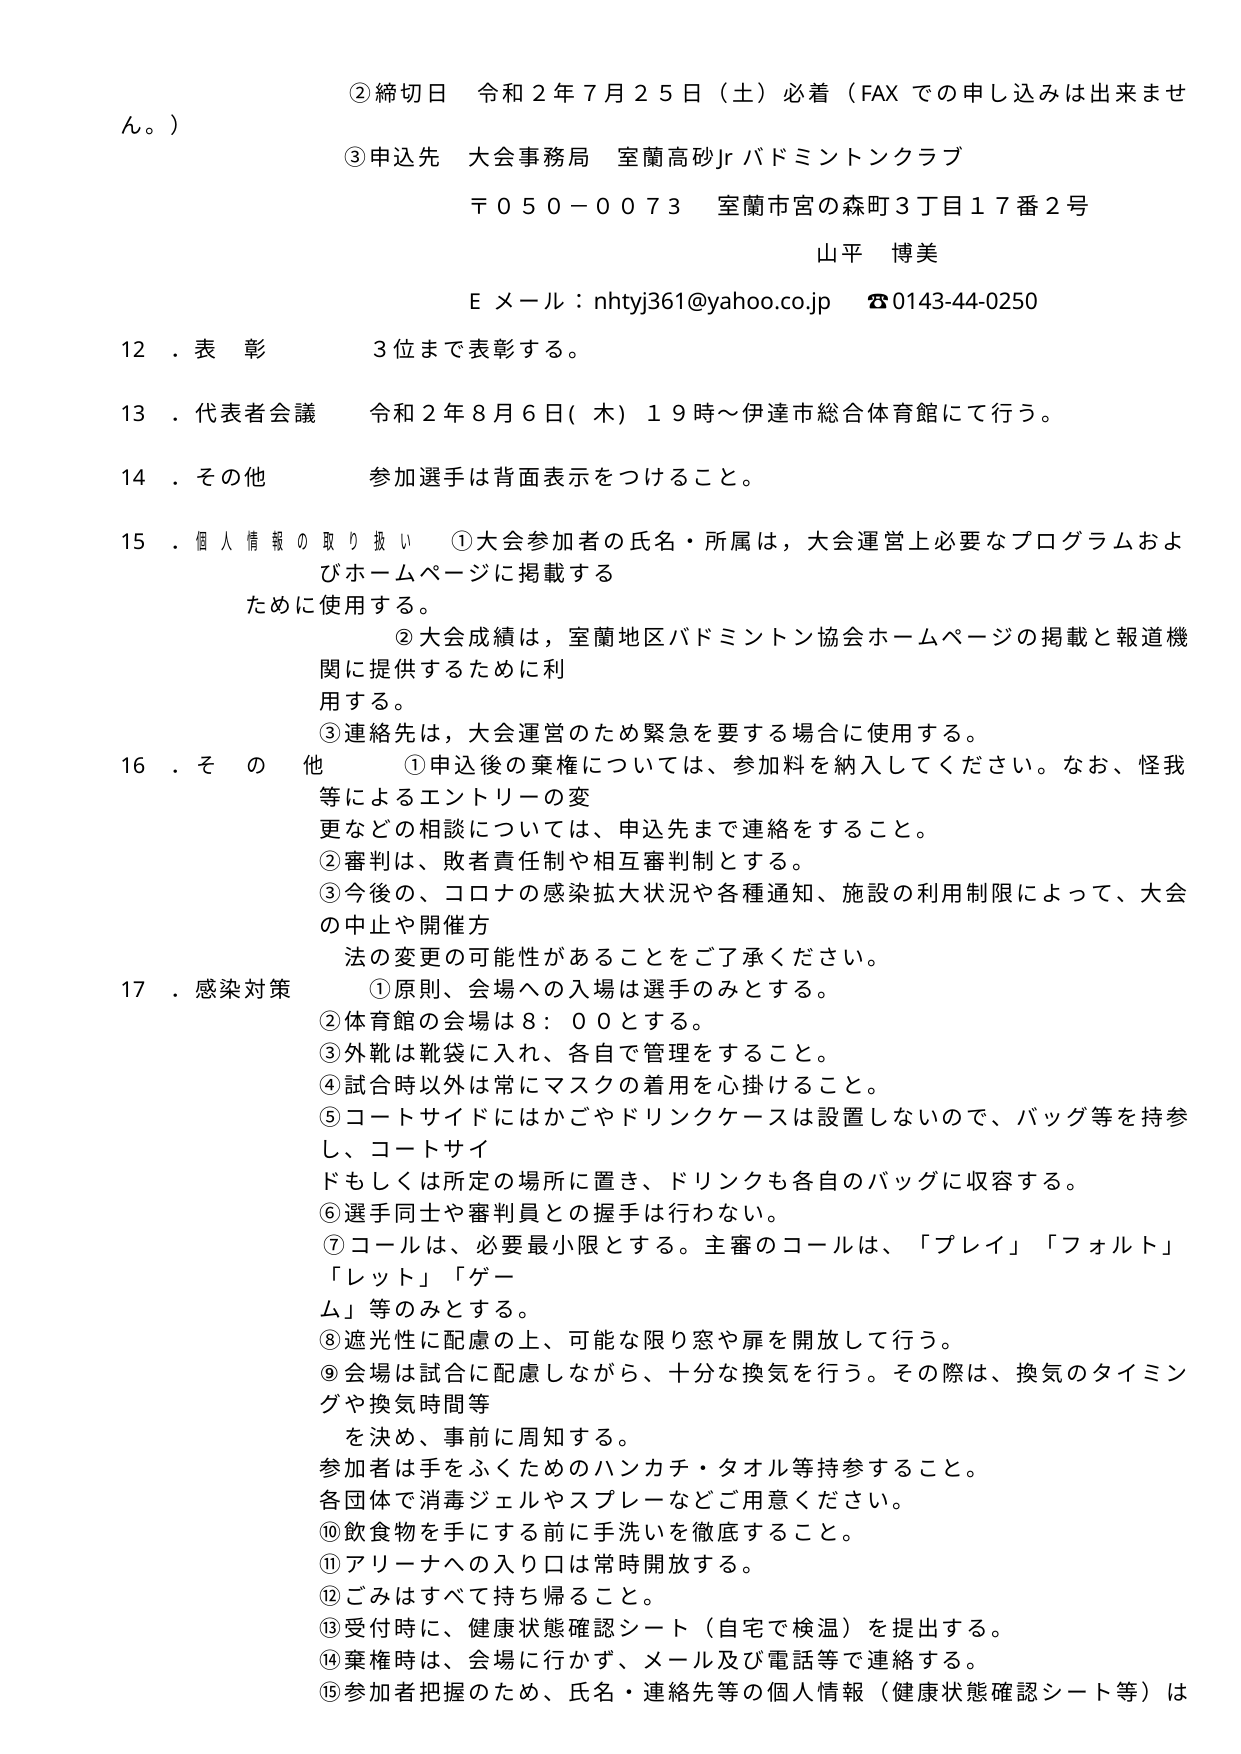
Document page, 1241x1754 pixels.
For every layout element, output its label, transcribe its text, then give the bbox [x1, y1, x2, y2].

text ⑨会場は試合に配慮しながら、十分な換気を行う。その際は、換気のタイミングや換気時間等 [295, 1355, 1191, 1419]
text 14．その他 参加選手は背面表示をつけること。 [120, 460, 1191, 492]
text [120, 1675, 1191, 1707]
text ⑩飲食物を手にする前に手洗いを徹底すること。 [120, 1515, 1191, 1547]
text ⑧遮光性に配慮の上、可能な限り窓や扉を開放して行う。 [120, 1323, 1191, 1355]
text ⑥選手同士や審判員との握手は行わない。 [120, 1196, 1191, 1227]
text 12．表 彰 ３位まで表彰する。 [120, 332, 1191, 364]
text ③外靴は靴袋に入れ、各自で管理をすること。 [120, 1036, 1191, 1068]
text 16．その他 ①申込後の棄権については、参加料を納入してください。なお、怪我等によるエントリーの変 [120, 748, 1191, 812]
text Eメール：nhtyj361@yahoo.co.jp ☎0143-44-0250 [120, 268, 1191, 332]
text 17．感染対策 ①原則、会場への入場は選手のみとする。 [120, 972, 1191, 1004]
text ②体育館の会場は８:００とする。 [120, 1004, 1191, 1036]
text ⑦コールは、必要最小限とする。主審のコールは、「プレイ」「フォルト」「レット」「ゲー [120, 1227, 1191, 1291]
text ために使用する。 [120, 588, 1191, 620]
text ②締切日 令和２年７月２５日（土）必着（FAXでの申し込みは出来ません。） [120, 76, 1191, 140]
text ④試合時以外は常にマスクの着用を心掛けること。 [120, 1068, 1191, 1099]
text ⑤コートサイドにはかごやドリンクケースは設置しないので、バッグ等を持参し、コートサイ [120, 1099, 1191, 1163]
text 用する。 [295, 684, 1191, 716]
text ③今後の、コロナの感染拡大状況や各種通知、施設の利用制限によって、大会の中止や開催方 [120, 876, 1191, 940]
text ⑭棄権時は、会場に行かず、メール及び電話等で連絡する。 [120, 1643, 1191, 1675]
text 〒０５０－００７3 室蘭市宮の森町３丁目１７番２号 [120, 172, 1191, 236]
text 各団体で消毒ジェルやスプレーなどご用意ください。 [295, 1483, 1191, 1515]
text ②審判は、敗者責任制や相互審判制とする。 [120, 844, 1191, 876]
text ③連絡先は，大会運営のため緊急を要する場合に使用する。 [120, 716, 1191, 748]
text ③申込先 大会事務局 室蘭高砂Jrバドミントンクラブ [120, 140, 1191, 172]
text ドもしくは所定の場所に置き、ドリンクも各自のバッグに収容する。 [120, 1163, 1191, 1196]
text 山平 博美 [120, 236, 1191, 268]
text 更などの相談については、申込先まで連絡をすること。 [295, 812, 1191, 844]
text 13．代表者会議 令和２年８月６日(木)１９時～伊達市総合体育館にて行う。 [120, 396, 1191, 428]
text 参加者は手をふくためのハンカチ・タオル等持参すること。 [295, 1451, 1191, 1483]
text ⑫ごみはすべて持ち帰ること。 [120, 1579, 1191, 1611]
text ⑬受付時に、健康状態確認シート（自宅で検温）を提出する。 [120, 1611, 1191, 1643]
text を決め、事前に周知する。 [295, 1419, 1191, 1451]
text ⑪アリーナへの入り口は常時開放する。 [120, 1547, 1191, 1579]
text 15．個人情報の取り扱い ①大会参加者の氏名・所属は，大会運営上必要なプログラムおよびホームページに掲載する [120, 524, 1191, 588]
text ②大会成績は，室蘭地区バドミントン協会ホームページの掲載と報道機関に提供するために利 [120, 620, 1191, 684]
text 法の変更の可能性があることをご了承ください。 [306, 940, 1191, 972]
text ム」等のみとする。 [295, 1291, 1191, 1323]
